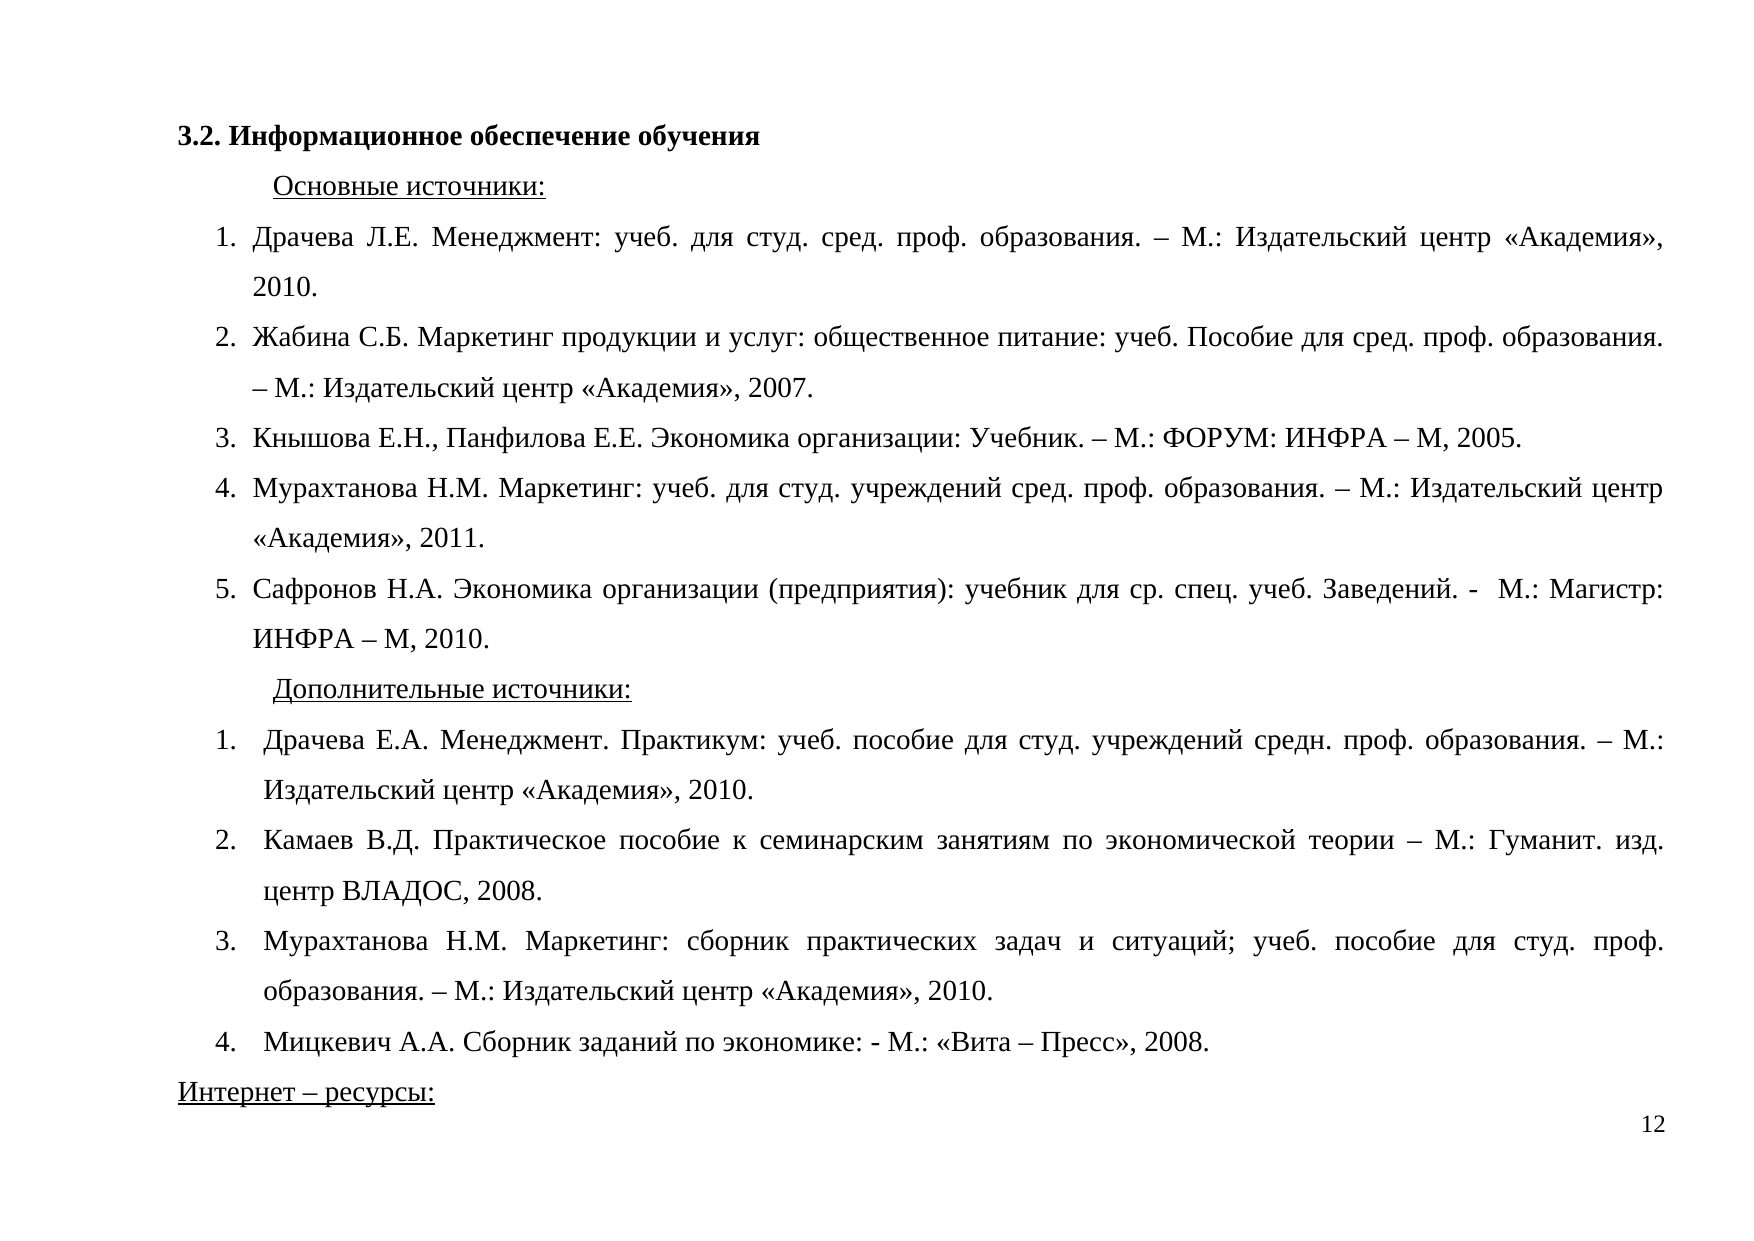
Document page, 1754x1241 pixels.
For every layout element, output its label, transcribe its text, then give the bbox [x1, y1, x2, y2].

list Камаев В.Д. Практическое пособие к семинарским занятиям по экономической теории – М.: Гуманит. изд. центр ВЛАДОС, 2008. [215, 822, 1665, 906]
text Основные источники: [177, 168, 1665, 202]
list Мицкевич А.А. Сборник заданий по экономике: - М.: «Вита – Пресс», 2008. [215, 1024, 1665, 1057]
text 3.2. Информационное обеспечение обучения [177, 118, 1665, 152]
list Кнышова Е.Н., Панфилова Е.Е. Экономика организации: Учебник. – М.: ФОРУМ: ИНФРА – М, 2005. [215, 420, 1665, 453]
list Мурахтанова Н.М. Маркетинг: сборник практических задач и ситуаций; учеб. пособие для студ. проф. образования. – М.: Издательский центр «Академия», 2010. [215, 923, 1665, 1007]
list Жабина С.Б. Маркетинг продукции и услуг: общественное питание: учеб. Пособие для сред. проф. образования. – М.: Издательский центр «Академия», 2007. [215, 319, 1665, 403]
text Интернет – ресурсы: [177, 1074, 1665, 1108]
list Драчева Е.А. Менеджмент. Практикум: учеб. пособие для студ. учреждений средн. проф. образования. – М.: Издательский центр «Академия», 2010. [215, 722, 1665, 806]
list Драчева Л.Е. Менеджмент: учеб. для студ. сред. проф. образования. – М.: Издательский центр «Академия», 2010. [215, 219, 1665, 303]
list Мурахтанова Н.М. Маркетинг: учеб. для студ. учреждений сред. проф. образования. – М.: Издательский центр «Академия», 2011. [215, 470, 1665, 554]
list Сафронов Н.А. Экономика организации (предприятия): учебник для ср. спец. учеб. Заведений. - М.: Магистр: ИНФРА – М, 2010. [215, 571, 1665, 655]
text Дополнительные источники: [177, 672, 1665, 705]
